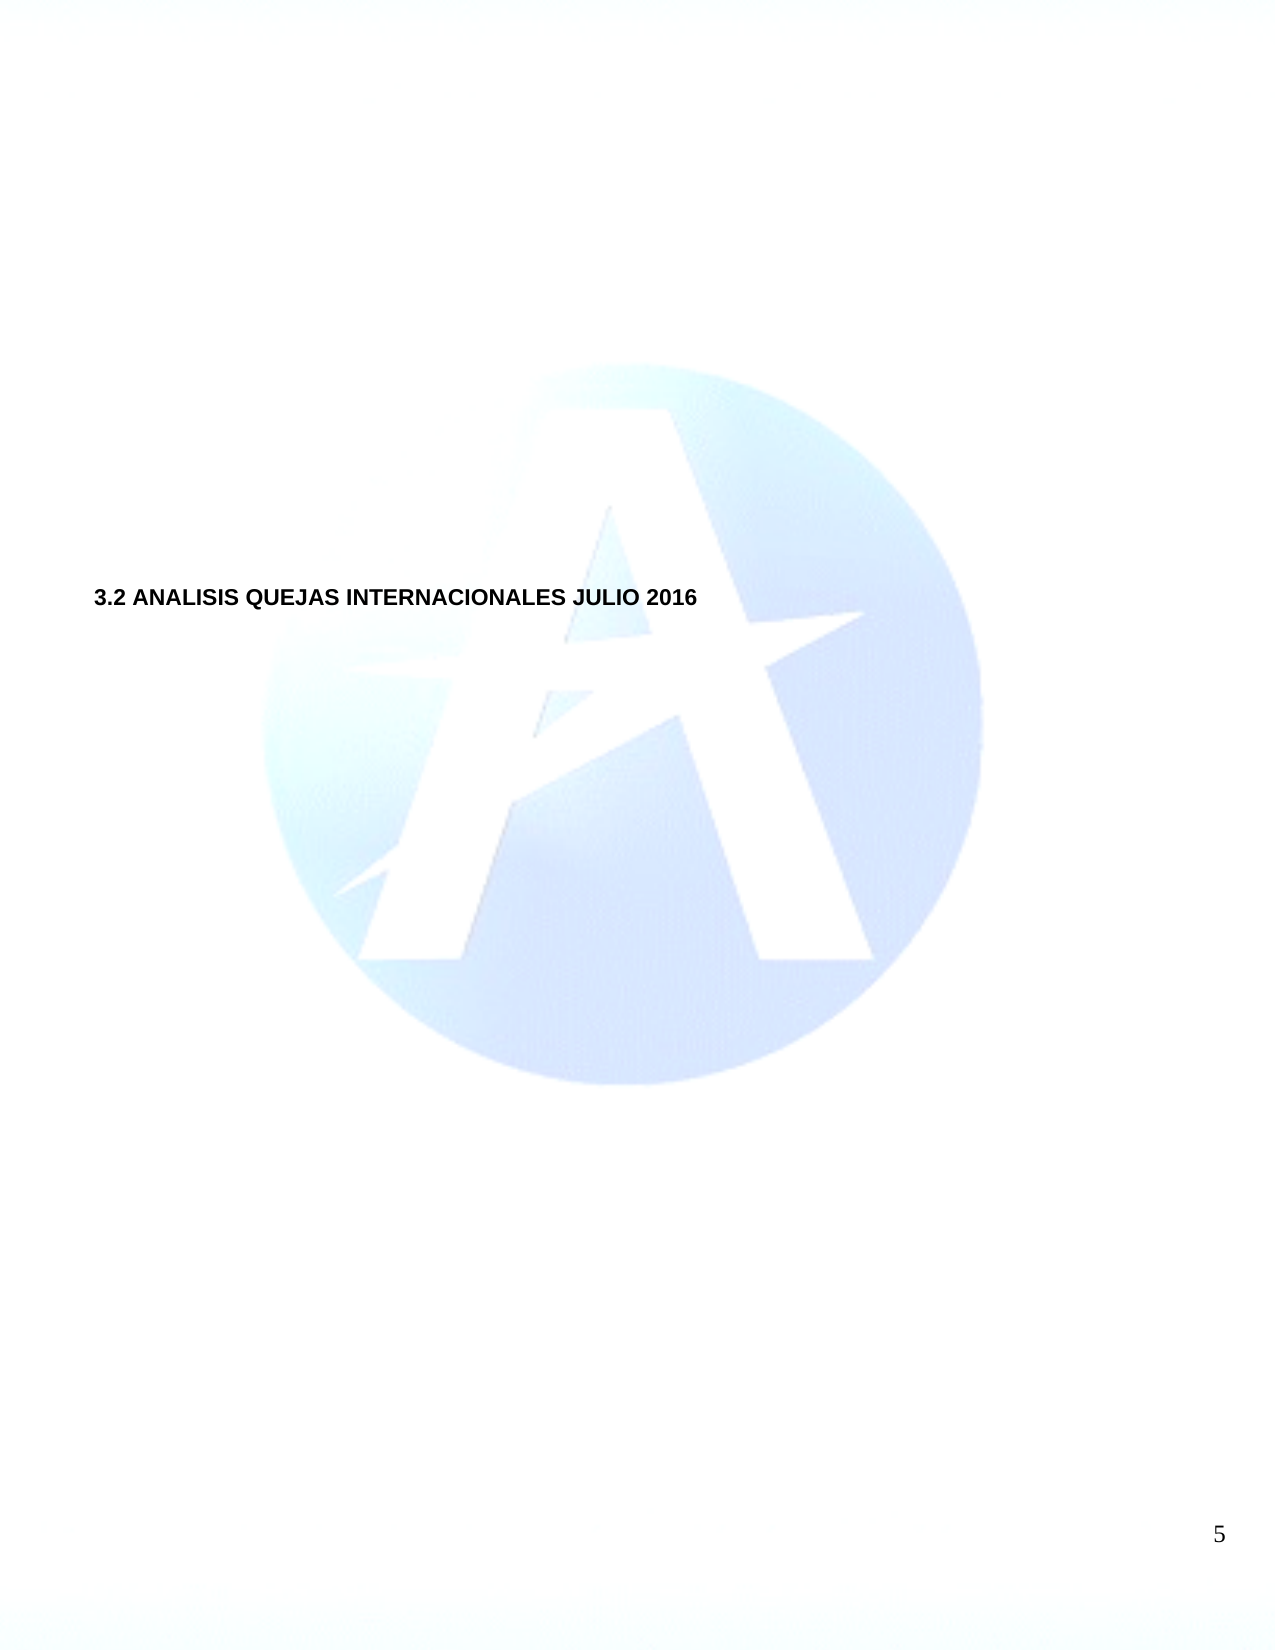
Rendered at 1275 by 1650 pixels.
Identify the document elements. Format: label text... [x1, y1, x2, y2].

text 3.2 ANALISIS QUEJAS INTERNACIONALES JULIO 2016 [94, 584, 1225, 610]
